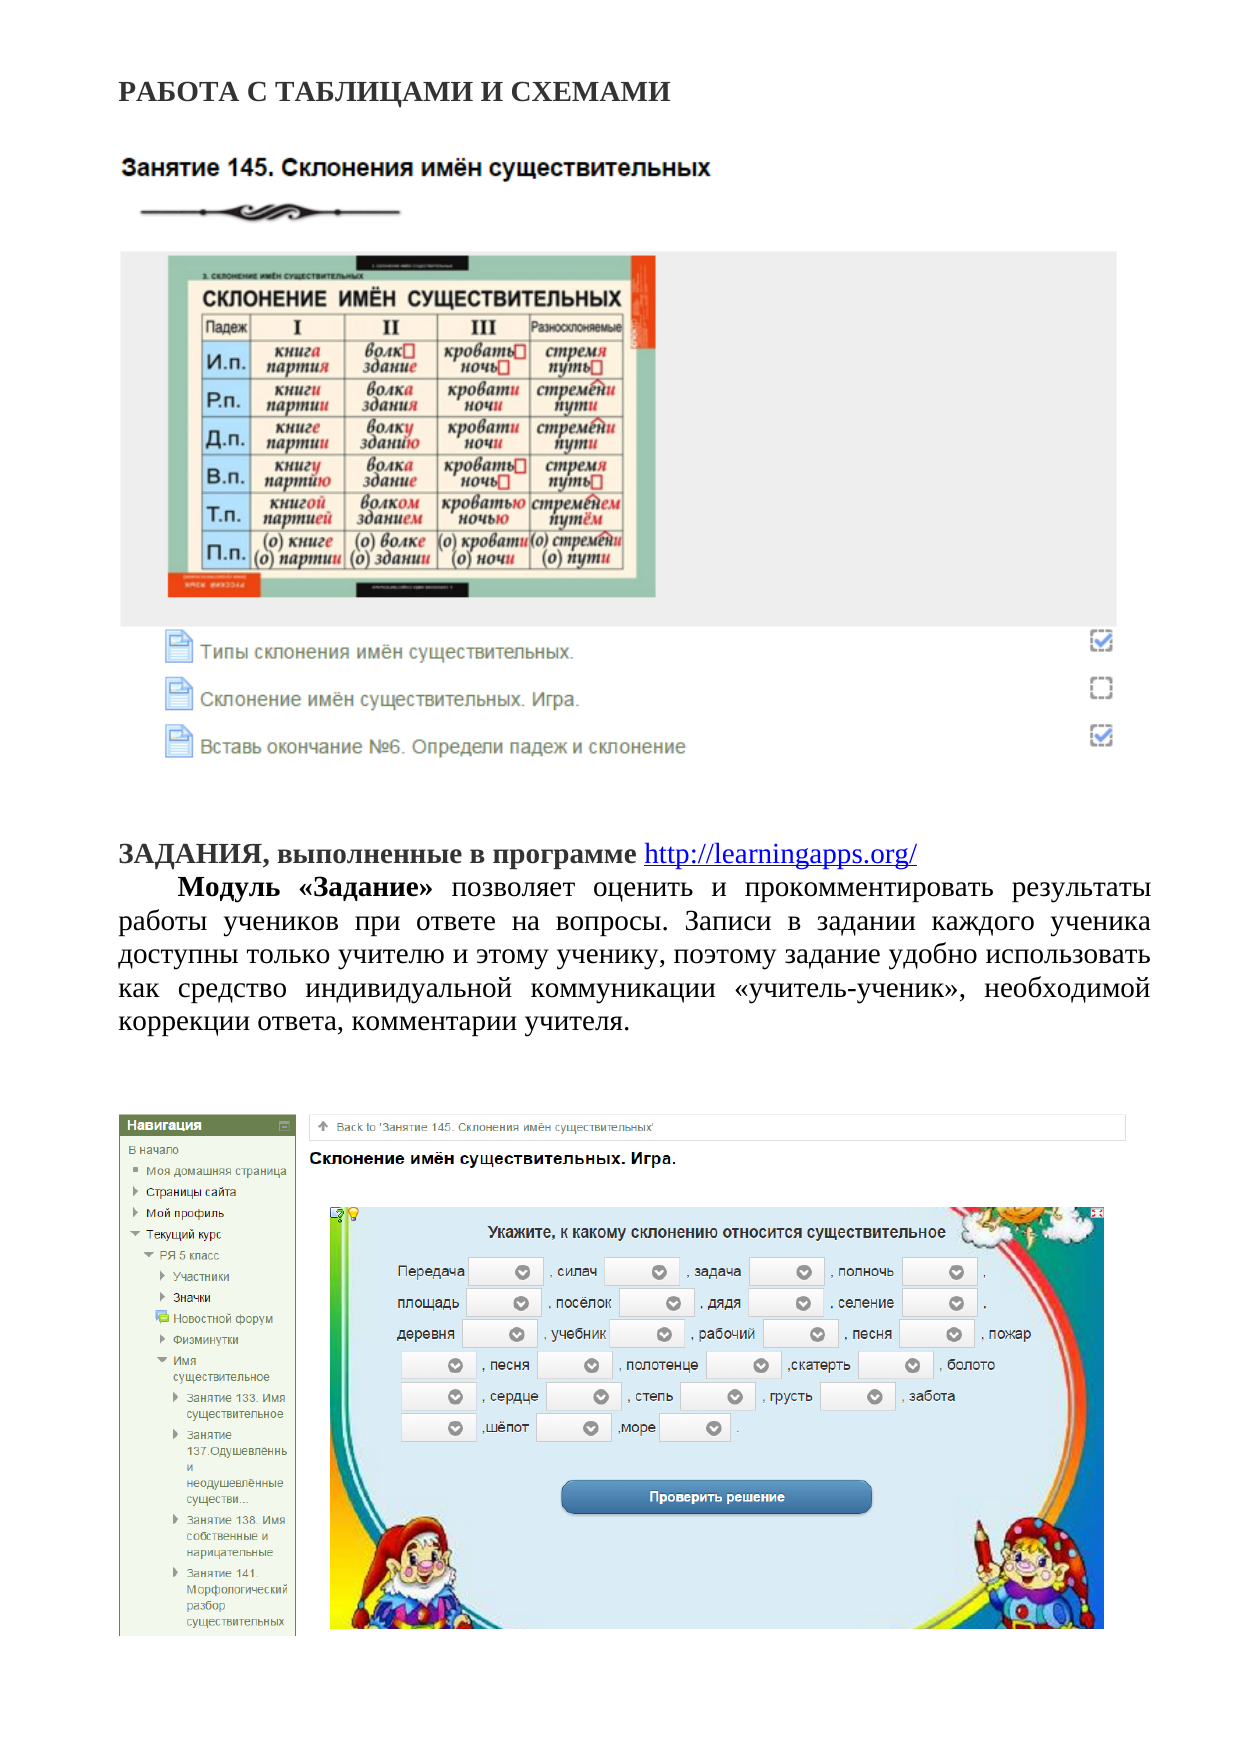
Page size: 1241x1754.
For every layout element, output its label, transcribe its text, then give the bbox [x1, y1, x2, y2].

text ЗАДАНИЯ, выполненные в программе http://learningapps.org/ [118, 836, 1152, 869]
picture [118, 141, 1128, 769]
picture [118, 1104, 1128, 1636]
text РАБОТА С ТАБЛИЦАМИ И СХЕМАМИ [118, 74, 1152, 107]
text Модуль «Задание» позволяет оценить и прокомментировать результаты работы учеников при ответе на вопросы. Записи в задании каждого ученика доступны только учителю и этому ученику, поэтому задание удобно использовать как средство индивидуальной коммуникации «учитель-ученик», необходимой коррекции ответа, комментарии учителя. [118, 869, 1152, 1037]
